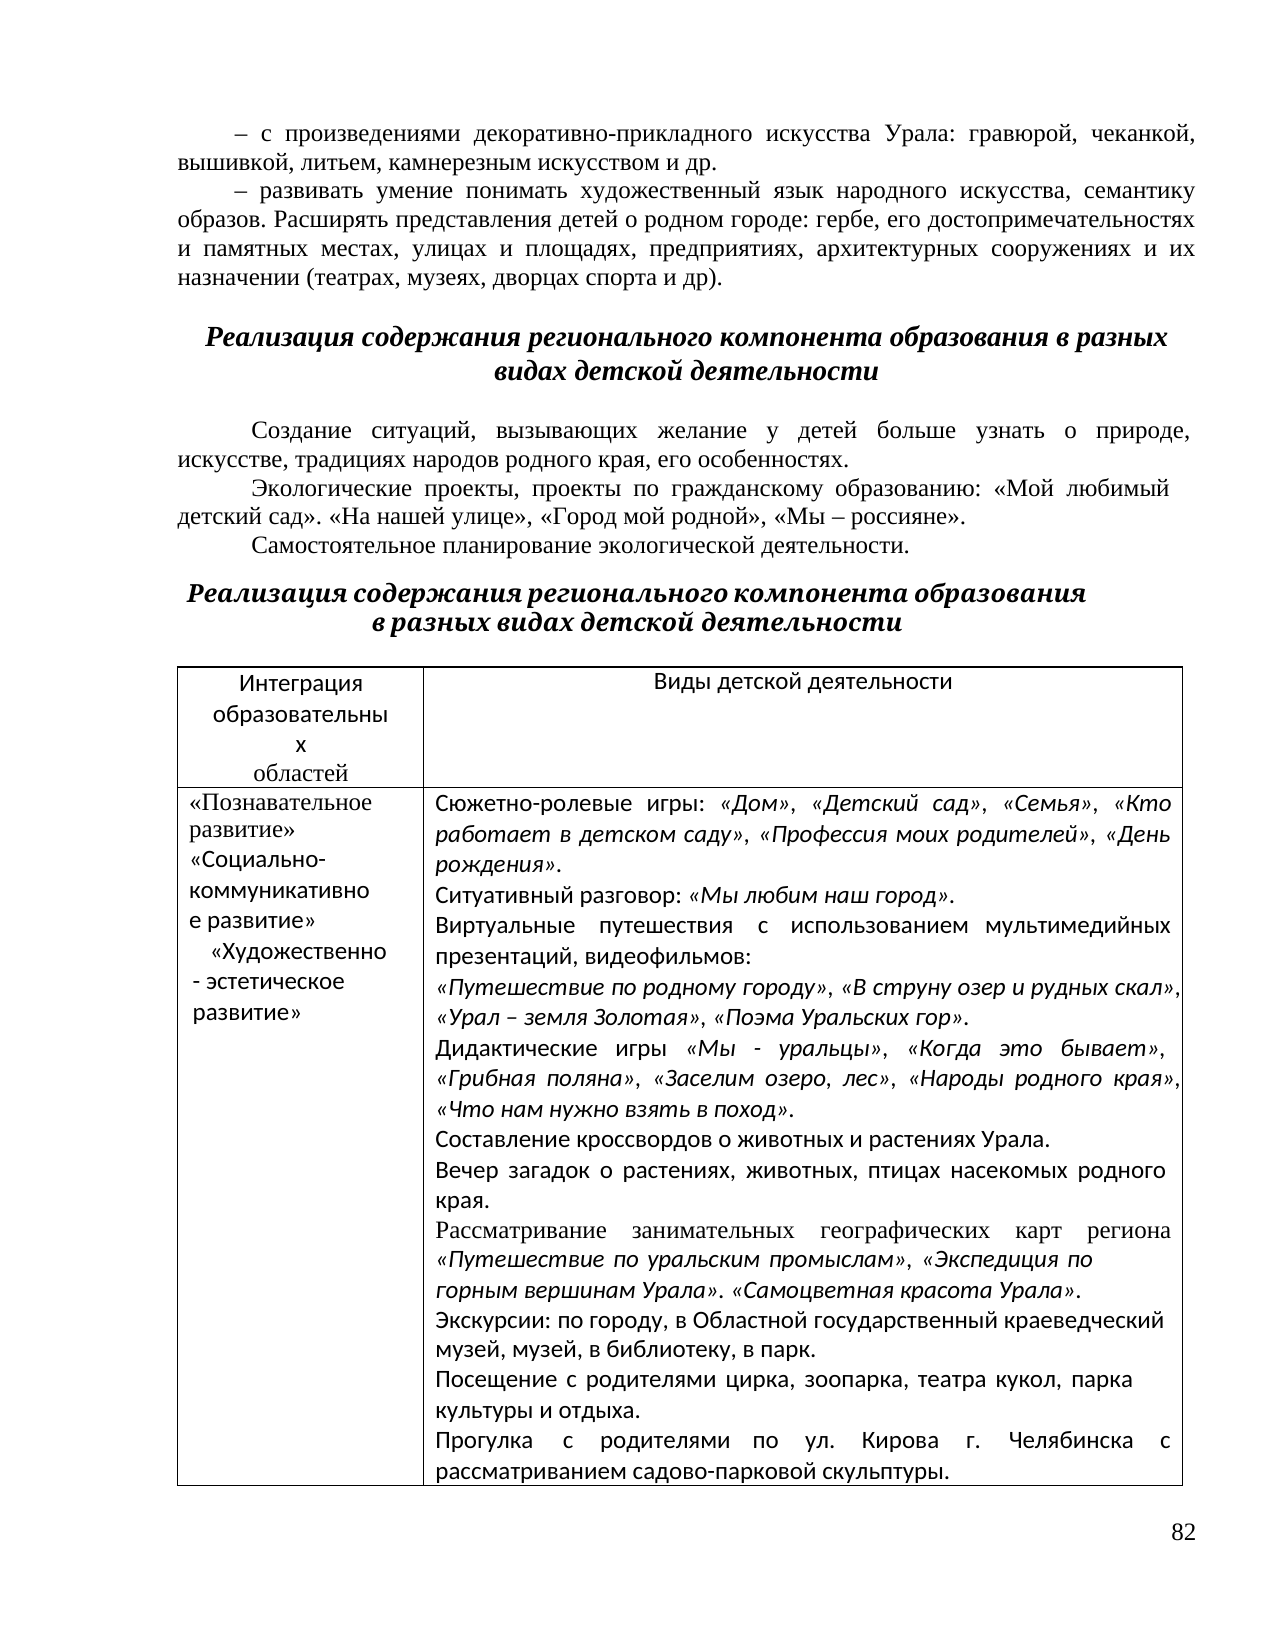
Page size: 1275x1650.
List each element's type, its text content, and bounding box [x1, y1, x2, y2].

text Реализация содержания регионального компонента образования в разных видах детской деятельности [177, 319, 1196, 386]
text Самостоятельное планирование экологической деятельности. [177, 530, 1191, 559]
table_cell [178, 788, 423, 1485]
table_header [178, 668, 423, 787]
text Экологические проекты, проекты по гражданскому образованию: «Мой любимый детский сад». «На нашей улице», «Город мой родной», «Мы – россияне». [177, 473, 1191, 530]
text – с произведениями декоративно-прикладного искусства Урала: гравюрой, чеканкой, вышивкой, литьем, камнерезным искусством и др. [177, 118, 1196, 176]
text Создание ситуаций, вызывающих желание у детей больше узнать о природе, искусстве, традициях народов родного края, его особенностях. [177, 415, 1191, 473]
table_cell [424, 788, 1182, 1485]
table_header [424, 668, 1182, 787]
subtitle Реализация содержания регионального компонента образования в разных видах детской деятельности [177, 580, 1097, 637]
text – развивать умение понимать художественный язык народного искусства, семантику образов. Расширять представления детей о родном городе: гербе, его достопримечательностях и памятных местах, улицах и площадях, предприятиях, архитектурных сооружениях и их назначении (театрах, музеях, дворцах спорта и др). [177, 176, 1196, 291]
